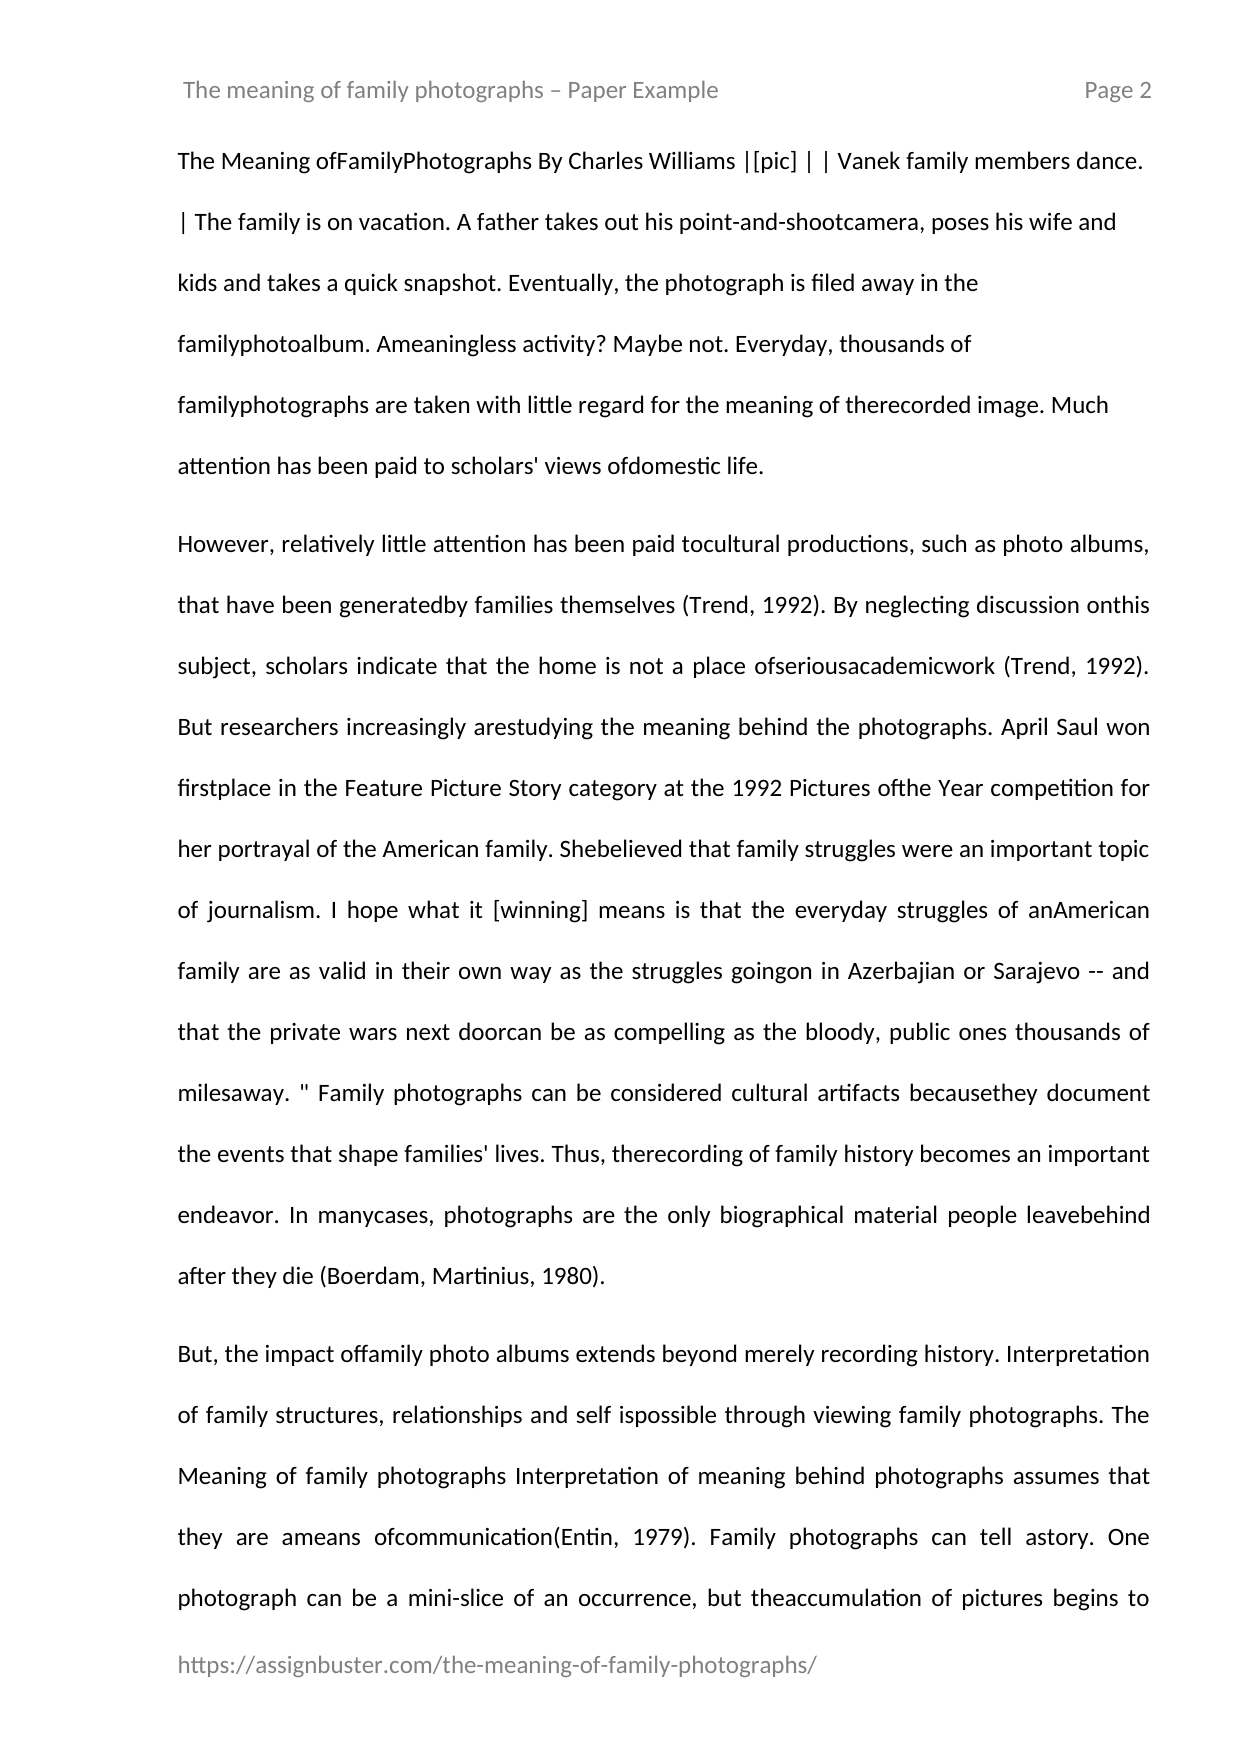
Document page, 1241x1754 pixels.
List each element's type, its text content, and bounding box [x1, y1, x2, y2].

text The Meaning ofFamilyPhotographs By Charles Williams |[pic] | | Vanek family members dance. | The family is on vacation. A father takes out his point-and-shootcamera, poses his wife and kids and takes a quick snapshot. Eventually, the photograph is filed away in the familyphotoalbum. Ameaningless activity? Maybe not. Everyday, thousands of familyphotographs are taken with little regard for the meaning of therecorded image. Much attention has been paid to scholars' views ofdomestic life. [177, 145, 1152, 481]
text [177, 1338, 1152, 1613]
text However, relatively little attention has been paid tocultural productions, such as photo albums, that have been generatedby families themselves (Trend, 1992). By neglecting discussion onthis subject, scholars indicate that the home is not a place ofseriousacademicwork (Trend, 1992). But researchers increasingly arestudying the meaning behind the photographs. April Saul won firstplace in the Feature Picture Story category at the 1992 Pictures ofthe Year competition for her portrayal of the American family. Shebelieved that family struggles were an important topic of journalism. I hope what it [winning] means is that the everyday struggles of anAmerican family are as valid in their own way as the struggles goingon in Azerbajian or Sarajevo -- and that the private wars next doorcan be as compelling as the bloody, public ones thousands of milesaway. " Family photographs can be considered cultural artifacts becausethey document the events that shape families' lives. Thus, therecording of family history becomes an important endeavor. In manycases, photographs are the only biographical material people leavebehind after they die (Boerdam, Martinius, 1980). [177, 528, 1152, 1291]
